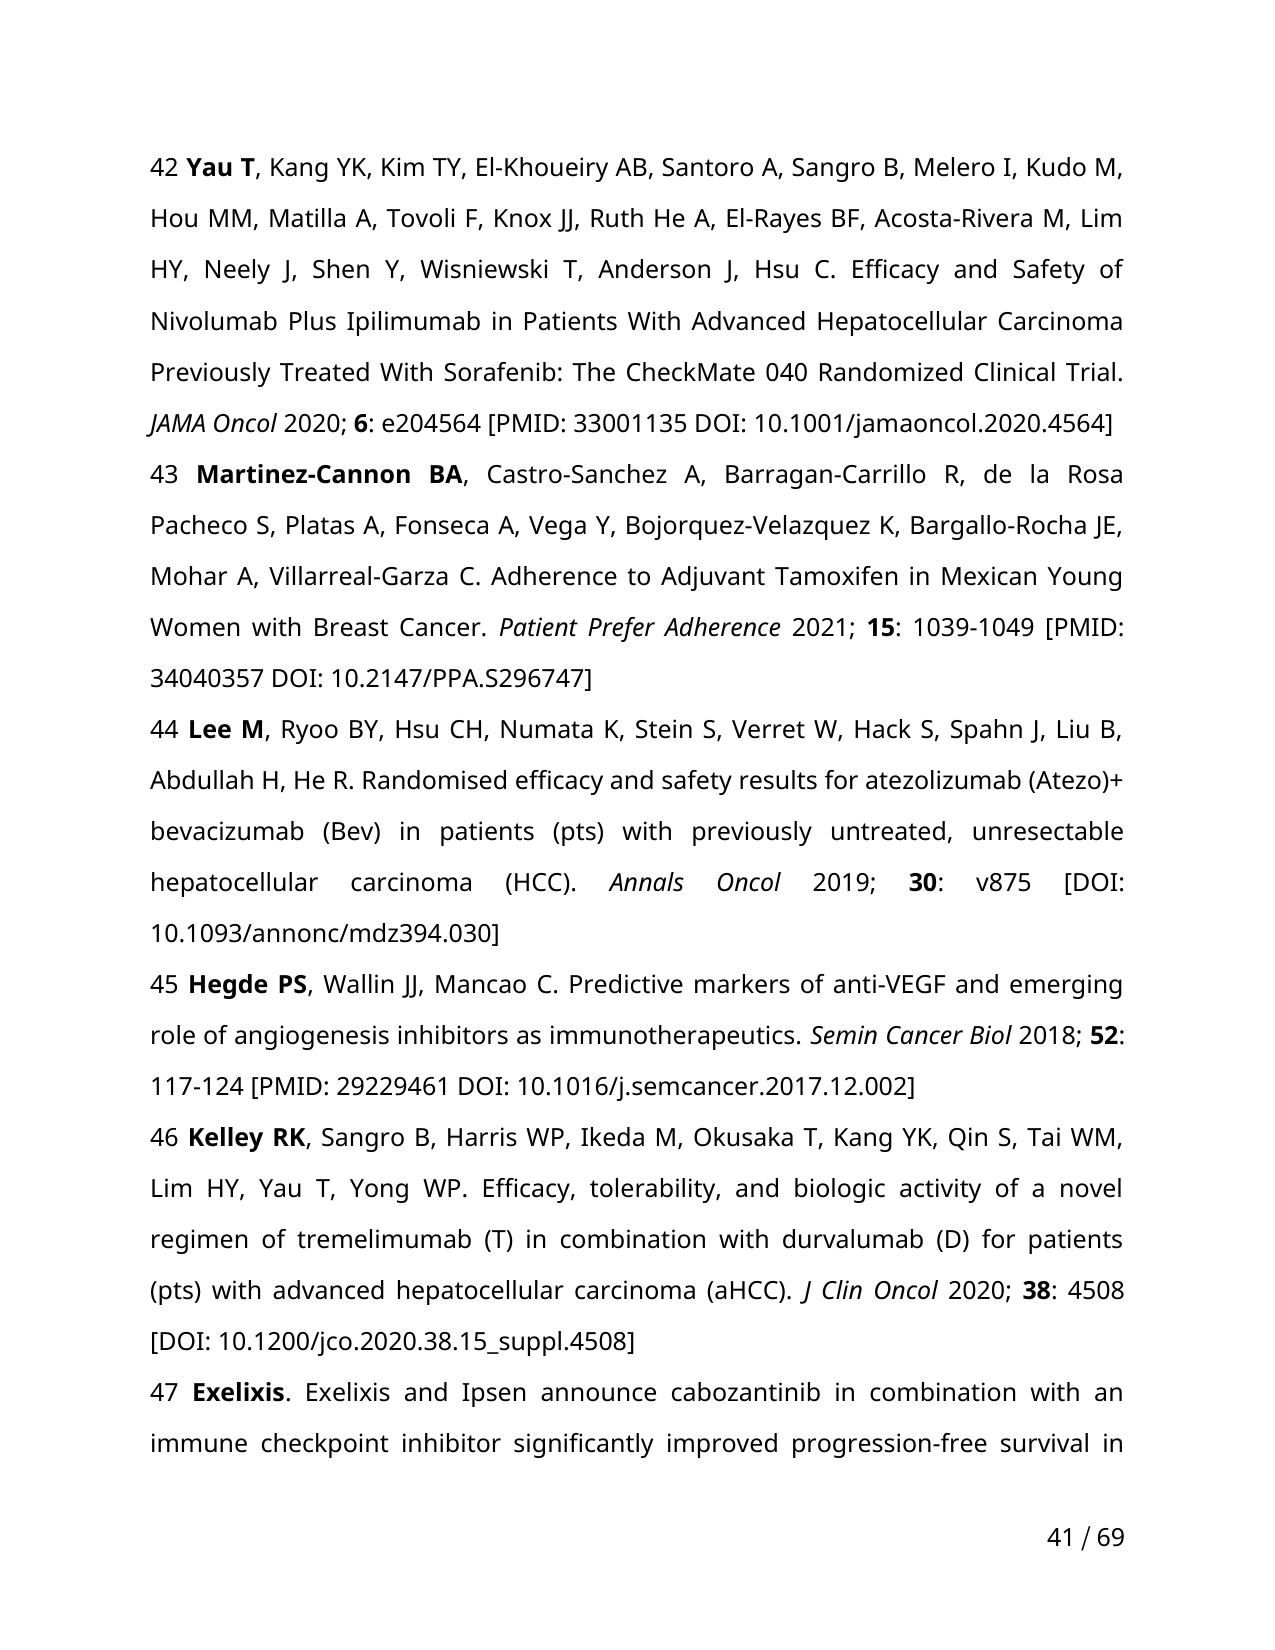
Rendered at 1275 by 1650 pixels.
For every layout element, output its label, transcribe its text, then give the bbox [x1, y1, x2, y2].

text 45 Hegde PS, Wallin JJ, Mancao C. Predictive markers of anti-VEGF and emerging role of angiogenesis inhibitors as immunotherapeutics. Semin Cancer Biol 2018; 52: 117-124 [PMID: 29229461 DOI: 10.1016/j.semcancer.2017.12.002] [150, 967, 1125, 1103]
text 46 Kelley RK, Sangro B, Harris WP, Ikeda M, Okusaka T, Kang YK, Qin S, Tai WM, Lim HY, Yau T, Yong WP. Efficacy, tolerability, and biologic activity of a novel regimen of tremelimumab (T) in combination with durvalumab (D) for patients (pts) with advanced hepatocellular carcinoma (aHCC). J Clin Oncol 2020; 38: 4508 [DOI: 10.1200/jco.2020.38.15_suppl.4508] [150, 1120, 1125, 1358]
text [150, 1375, 1125, 1460]
text 42 Yau T, Kang YK, Kim TY, El-Khoueiry AB, Santoro A, Sangro B, Melero I, Kudo M, Hou MM, Matilla A, Tovoli F, Knox JJ, Ruth He A, El-Rayes BF, Acosta-Rivera M, Lim HY, Neely J, Shen Y, Wisniewski T, Anderson J, Hsu C. Efficacy and Safety of Nivolumab Plus Ipilimumab in Patients With Advanced Hepatocellular Carcinoma Previously Treated With Sorafenib: The CheckMate 040 Randomized Clinical Trial. JAMA Oncol 2020; 6: e204564 [PMID: 33001135 DOI: 10.1001/jamaoncol.2020.4564] [150, 150, 1125, 439]
text 43 Martinez-Cannon BA, Castro-Sanchez A, Barragan-Carrillo R, de la Rosa Pacheco S, Platas A, Fonseca A, Vega Y, Bojorquez-Velazquez K, Bargallo-Rocha JE, Mohar A, Villarreal-Garza C. Adherence to Adjuvant Tamoxifen in Mexican Young Women with Breast Cancer. Patient Prefer Adherence 2021; 15: 1039-1049 [PMID: 34040357 DOI: 10.2147/PPA.S296747] [150, 456, 1125, 694]
text 44 Lee M, Ryoo BY, Hsu CH, Numata K, Stein S, Verret W, Hack S, Spahn J, Liu B, Abdullah H, He R. Randomised efficacy and safety results for atezolizumab (Atezo)+ bevacizumab (Bev) in patients (pts) with previously untreated, unresectable hepatocellular carcinoma (HCC). Annals Oncol 2019; 30: v875 [DOI: 10.1093/annonc/mdz394.030] [150, 711, 1125, 950]
